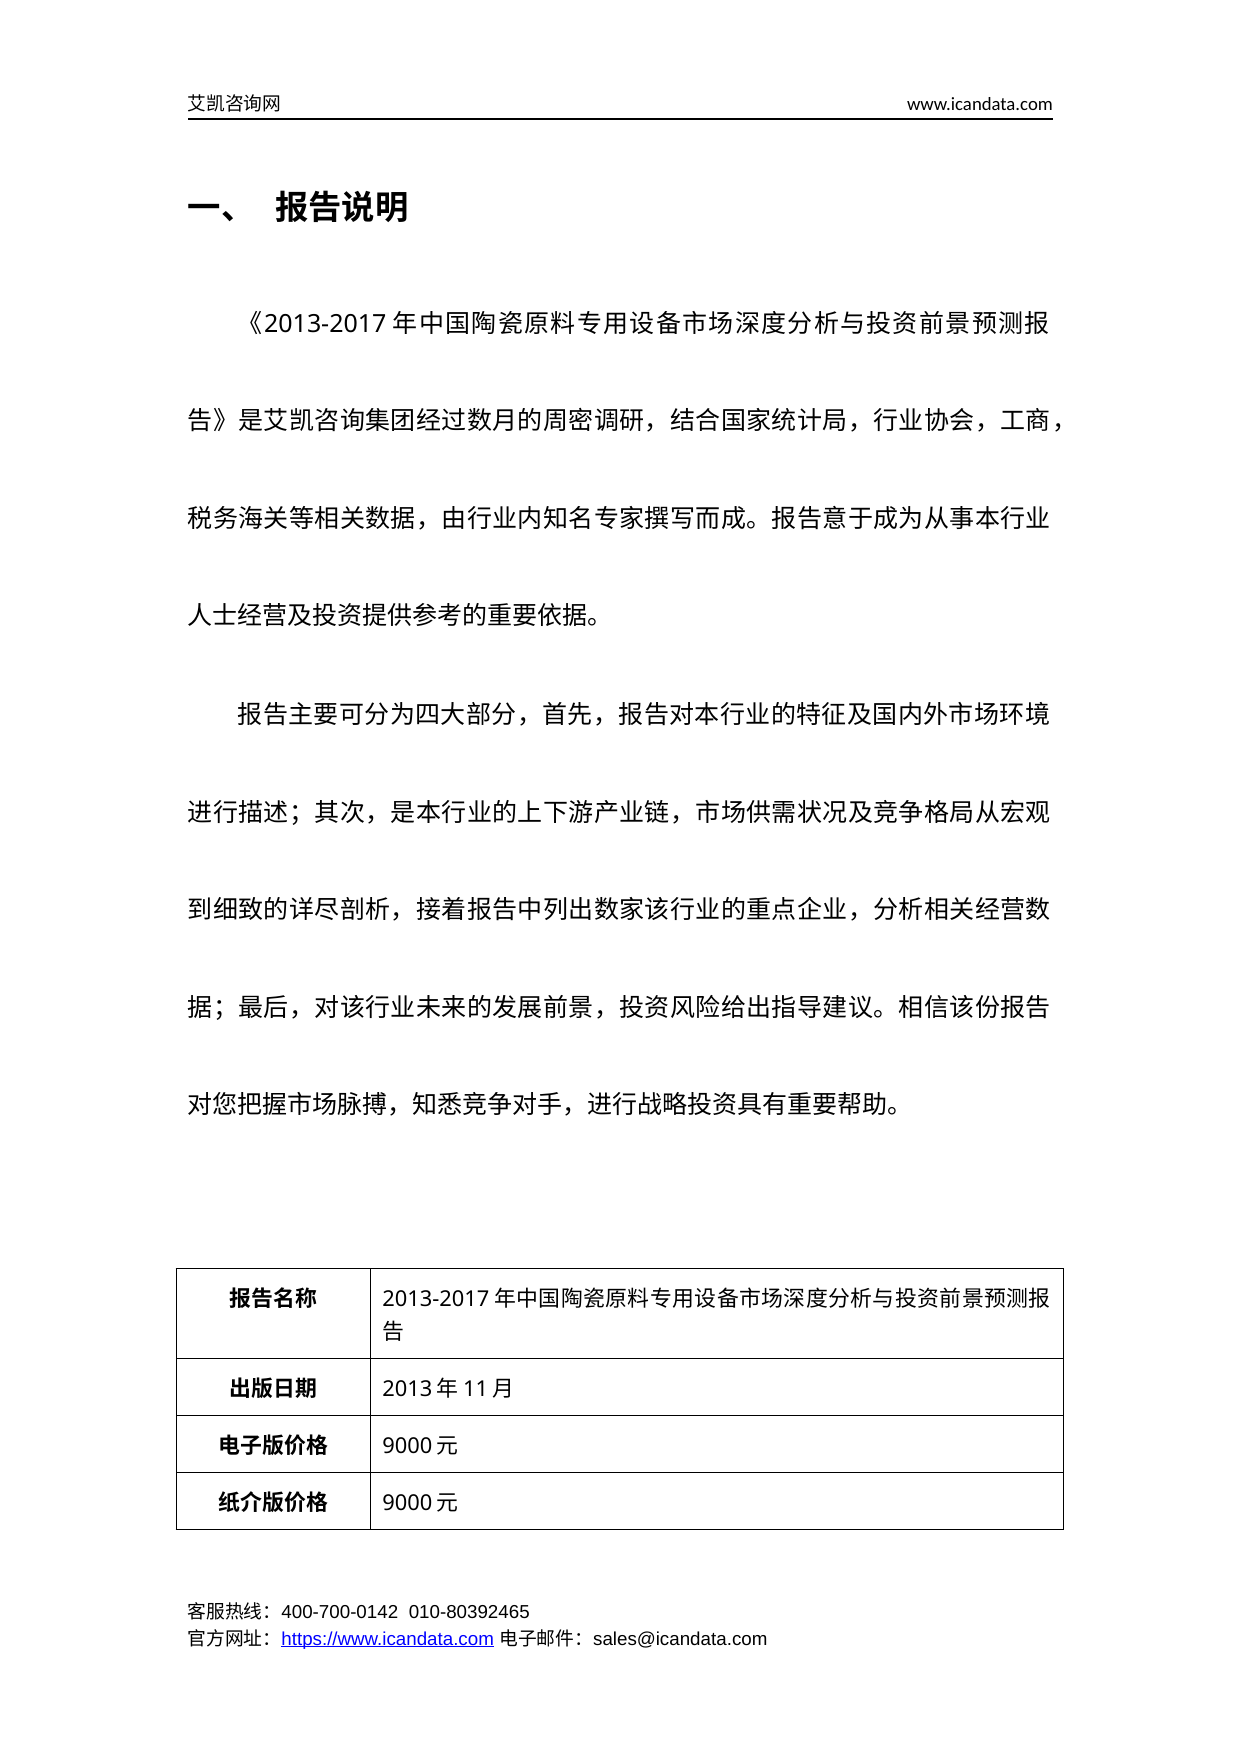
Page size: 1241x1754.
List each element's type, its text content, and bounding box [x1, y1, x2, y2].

table_cell 电子版价格 [177, 1416, 370, 1472]
table_cell 2013年11月 [371, 1359, 1063, 1415]
subtitle 报告说明 [187, 172, 1053, 237]
text 报告主要可分为四大部分，首先，报告对本行业的特征及国内外市场环境进行描述；其次，是本行业的上下游产业链，市场供需状况及竞争格局从宏观到细致的详尽剖析，接着报告中列出数家该行业的重点企业，分析相关经营数据；最后，对该行业未来的发展前景，投资风险给出指导建议。相信该份报告对您把握市场脉搏，知悉竞争对手，进行战略投资具有重要帮助。 [187, 681, 1053, 1136]
table_cell 9000元 [371, 1473, 1063, 1529]
table_header 报告名称 [177, 1269, 370, 1358]
text 《2013-2017年中国陶瓷原料专用设备市场深度分析与投资前景预测报告》是艾凯咨询集团经过数月的周密调研，结合国家统计局，行业协会，工商，税务海关等相关数据，由行业内知名专家撰写而成。报告意于成为从事本行业人士经营及投资提供参考的重要依据。 [187, 289, 1053, 646]
table_header 2013-2017年中国陶瓷原料专用设备市场深度分析与投资前景预测报告 [371, 1269, 1063, 1358]
table_cell 纸介版价格 [177, 1473, 370, 1529]
table_cell 出版日期 [177, 1359, 370, 1415]
table_cell 9000元 [371, 1416, 1063, 1472]
